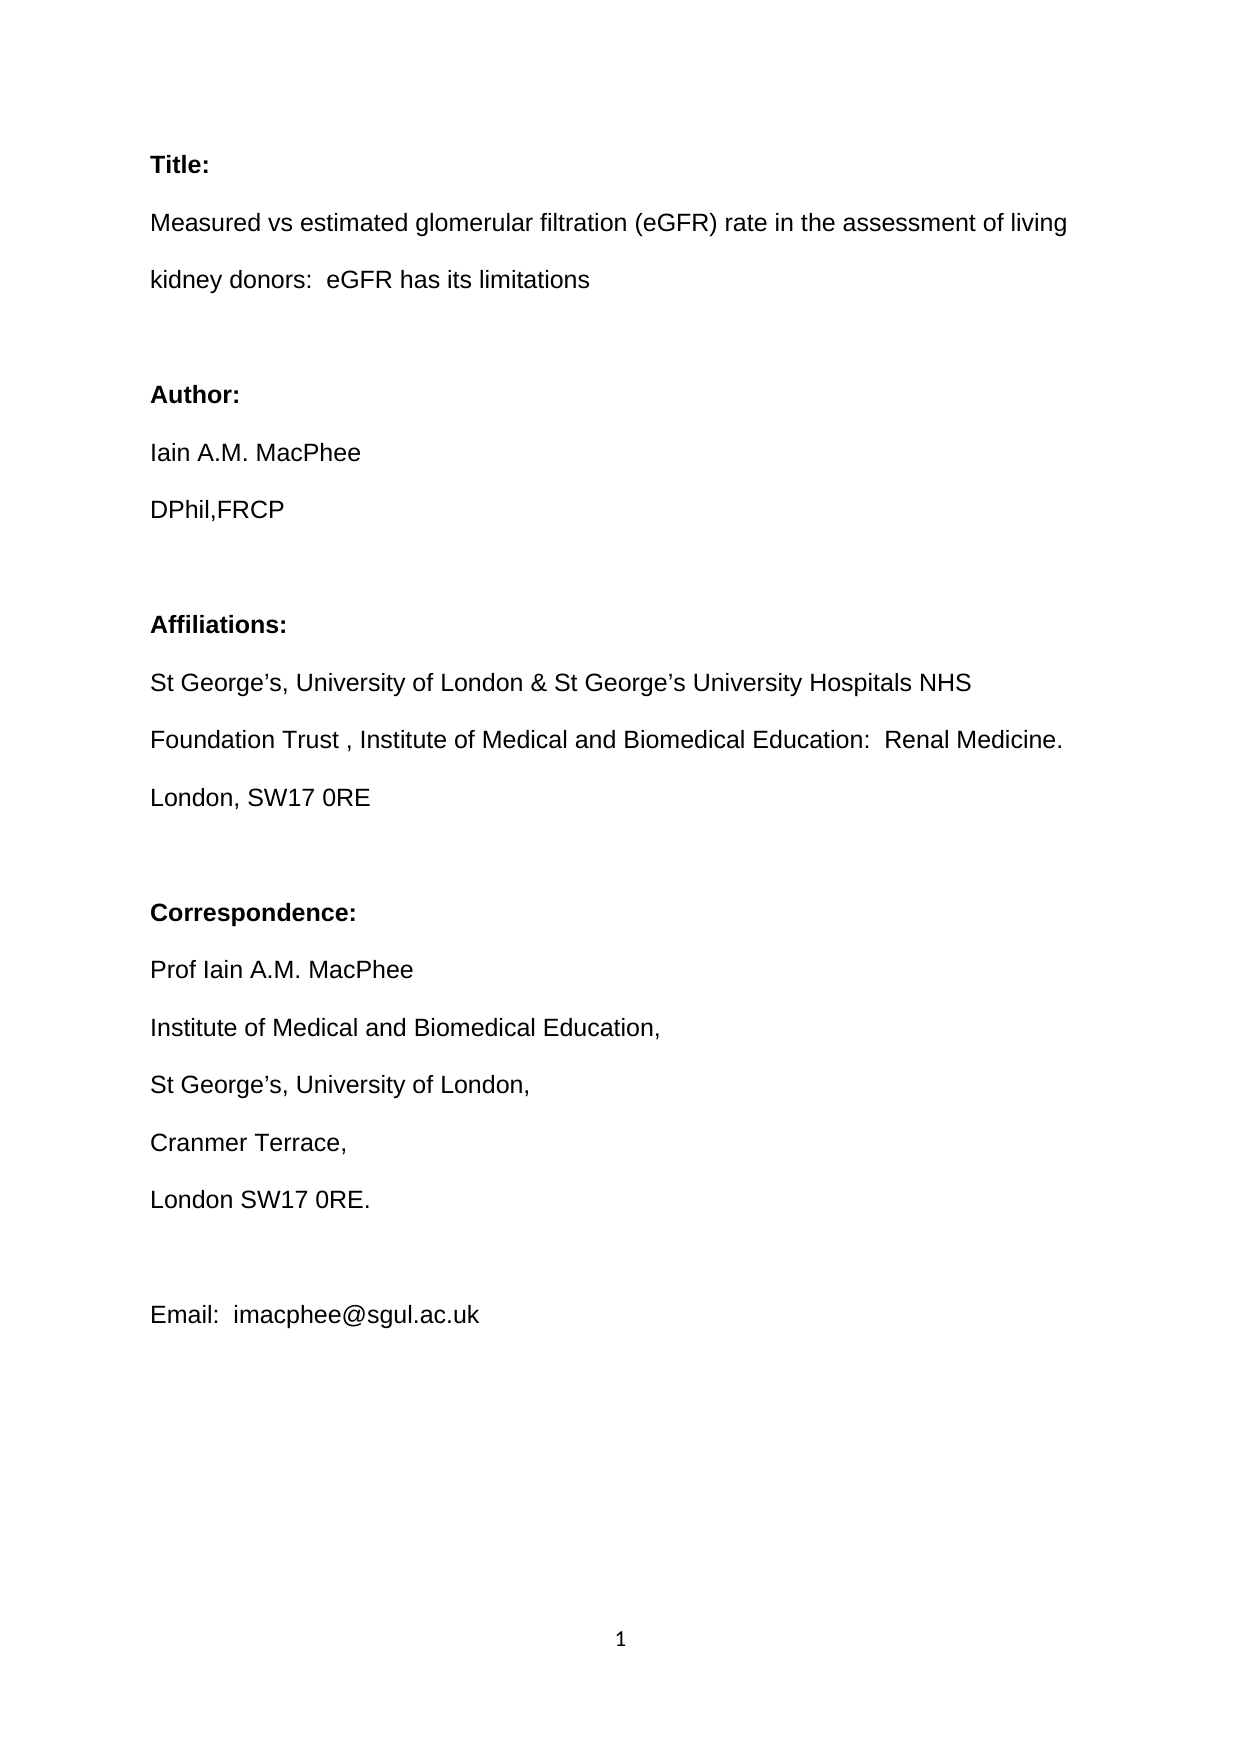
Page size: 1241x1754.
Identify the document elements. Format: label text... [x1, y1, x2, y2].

text London, SW17 0RE [150, 782, 1090, 811]
text Prof Iain A.M. MacPhee [150, 955, 1090, 984]
text London SW17 0RE. [150, 1185, 1090, 1214]
text Correspondence: [150, 897, 1090, 926]
text Author: [150, 380, 1090, 409]
text Affiliations: [150, 610, 1090, 639]
text Email: imacphee@sgul.ac.uk [150, 1300, 1090, 1329]
text Measured vs estimated glomerular filtration (eGFR) rate in the assessment of living kidney donors: eGFR has its limitations [150, 207, 1090, 294]
text Title: [150, 150, 1090, 179]
text St George’s, University of London & St George’s University Hospitals NHS Foundation Trust , Institute of Medical and Biomedical Education: Renal Medicine. [150, 667, 1090, 754]
text Cranmer Terrace, [150, 1127, 1090, 1156]
text DPhil,FRCP [150, 495, 1090, 524]
text St George’s, University of London, [150, 1070, 1090, 1099]
text Iain A.M. MacPhee [150, 437, 1090, 466]
text Institute of Medical and Biomedical Education, [150, 1012, 1090, 1041]
